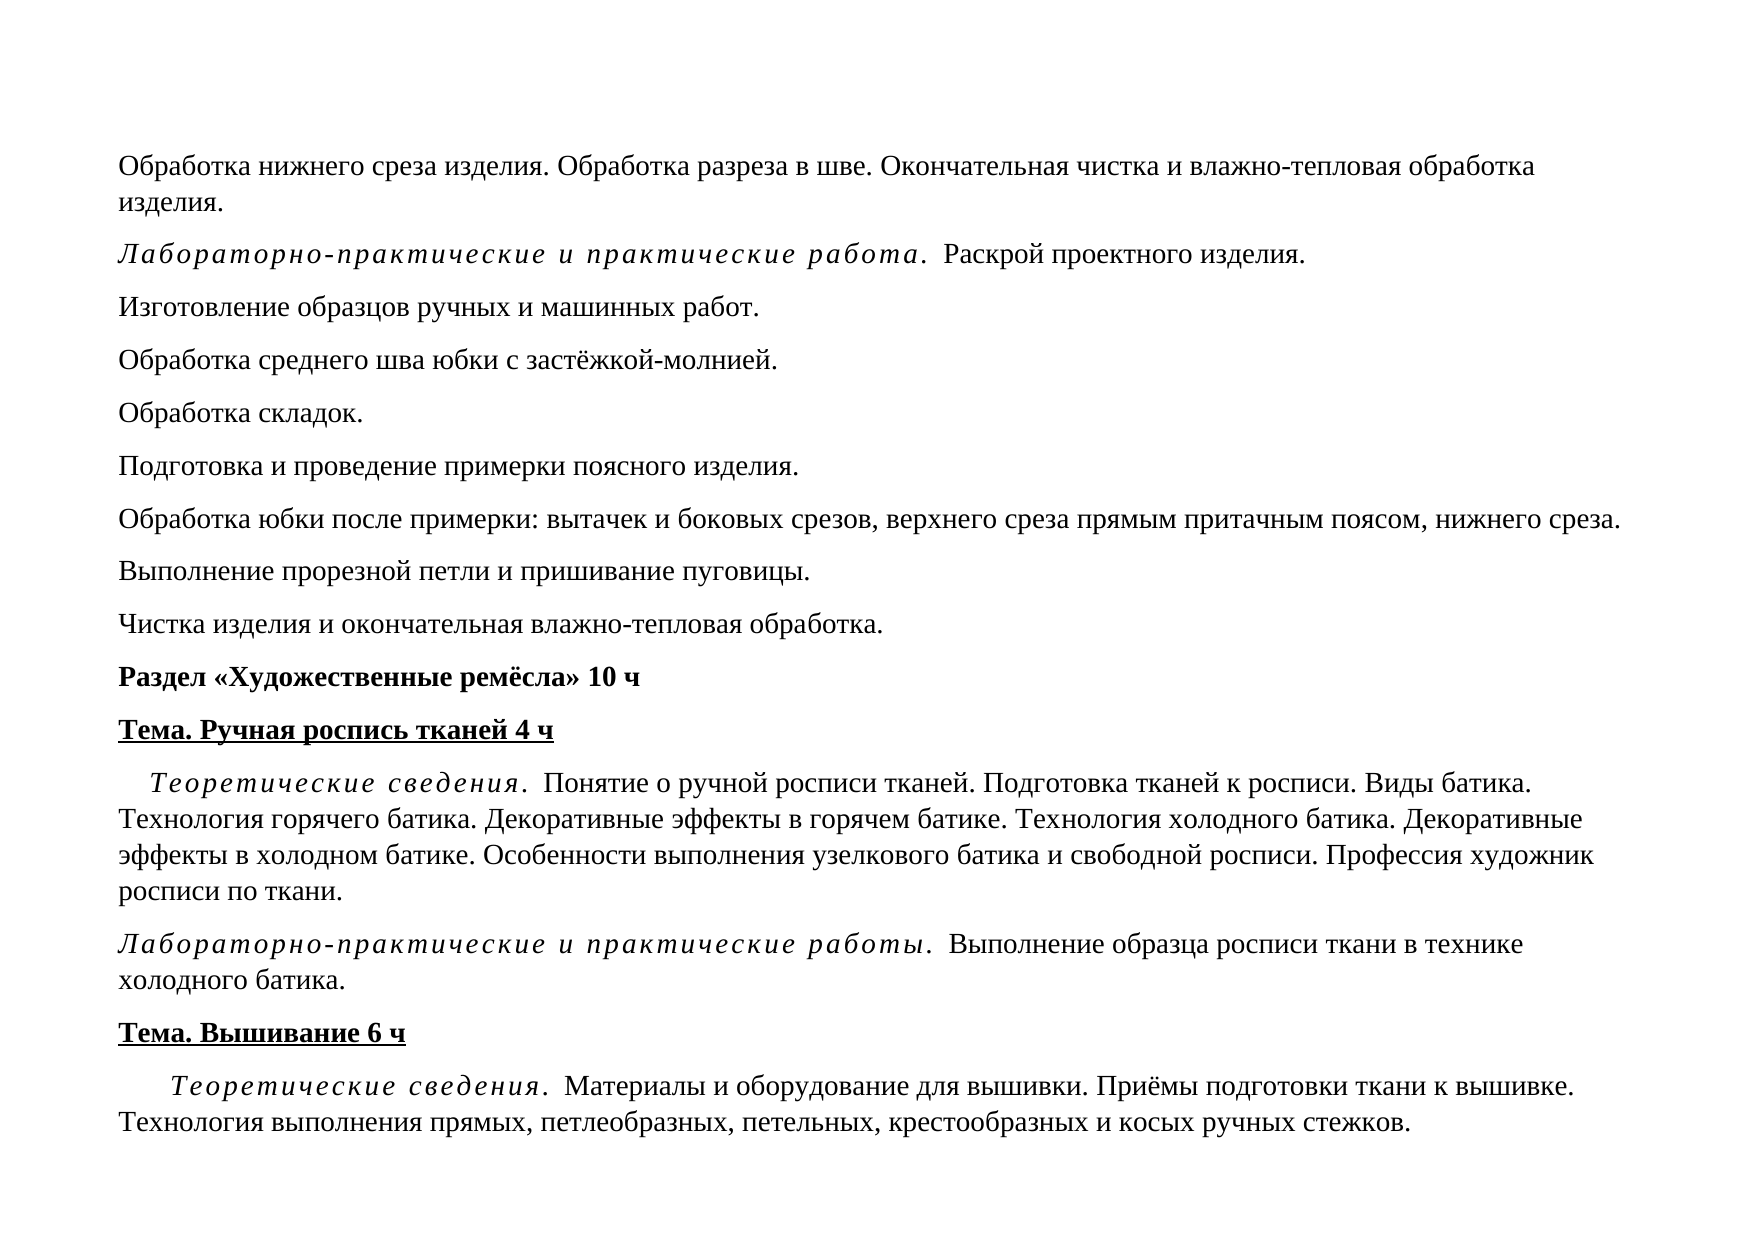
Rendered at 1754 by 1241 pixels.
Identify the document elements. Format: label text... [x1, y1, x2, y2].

text Выполнение прорезной петли и пришивание пуговицы. [118, 553, 1636, 587]
text Чистка изделия и окончательная влажно-тепловая обработка. [118, 606, 1636, 640]
text Обработка среднего шва юбки с застёжкой-молнией. [118, 342, 1636, 376]
text Изготовление образцов ручных и машинных работ. [118, 289, 1636, 323]
text Теоретические сведения. Материалы и оборудование для вышивки. Приёмы подготовки ткани к вышивке. Технология выполнения прямых, петлеобразных, петельных, крестообразных и косых ручных стежков. [118, 1068, 1636, 1137]
text Теоретические сведения. Понятие о ручной росписи тканей. Подготовка тканей к росписи. Виды батика. Технология горячего батика. Декоративные эффекты в горячем батике. Технология холодного батика. Декоративные эффекты в холодном батике. Особенности выполнения узелкового батика и свободной росписи. Профессия художник росписи по ткани. [118, 765, 1636, 907]
text Лабораторно-практические и практические работы. Выполнение образца росписи ткани в технике холодного батика. [118, 926, 1636, 996]
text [118, 148, 1636, 217]
text Обработка юбки после примерки: вытачек и боковых срезов, верхнего среза прямым притачным поясом, нижнего среза. [118, 501, 1636, 534]
text Обработка складок. [118, 395, 1636, 429]
text Раздел «Художественные ремёсла» 10 ч [118, 659, 1636, 693]
text Тема. Ручная роспись тканей 4 ч [118, 712, 1636, 746]
text Лабораторно-практические и практические работа. Раскрой проектного изделия. [118, 237, 1636, 270]
text Подготовка и проведение примерки поясного изделия. [118, 448, 1636, 481]
text Тема. Вышивание 6 ч [118, 1015, 1636, 1048]
